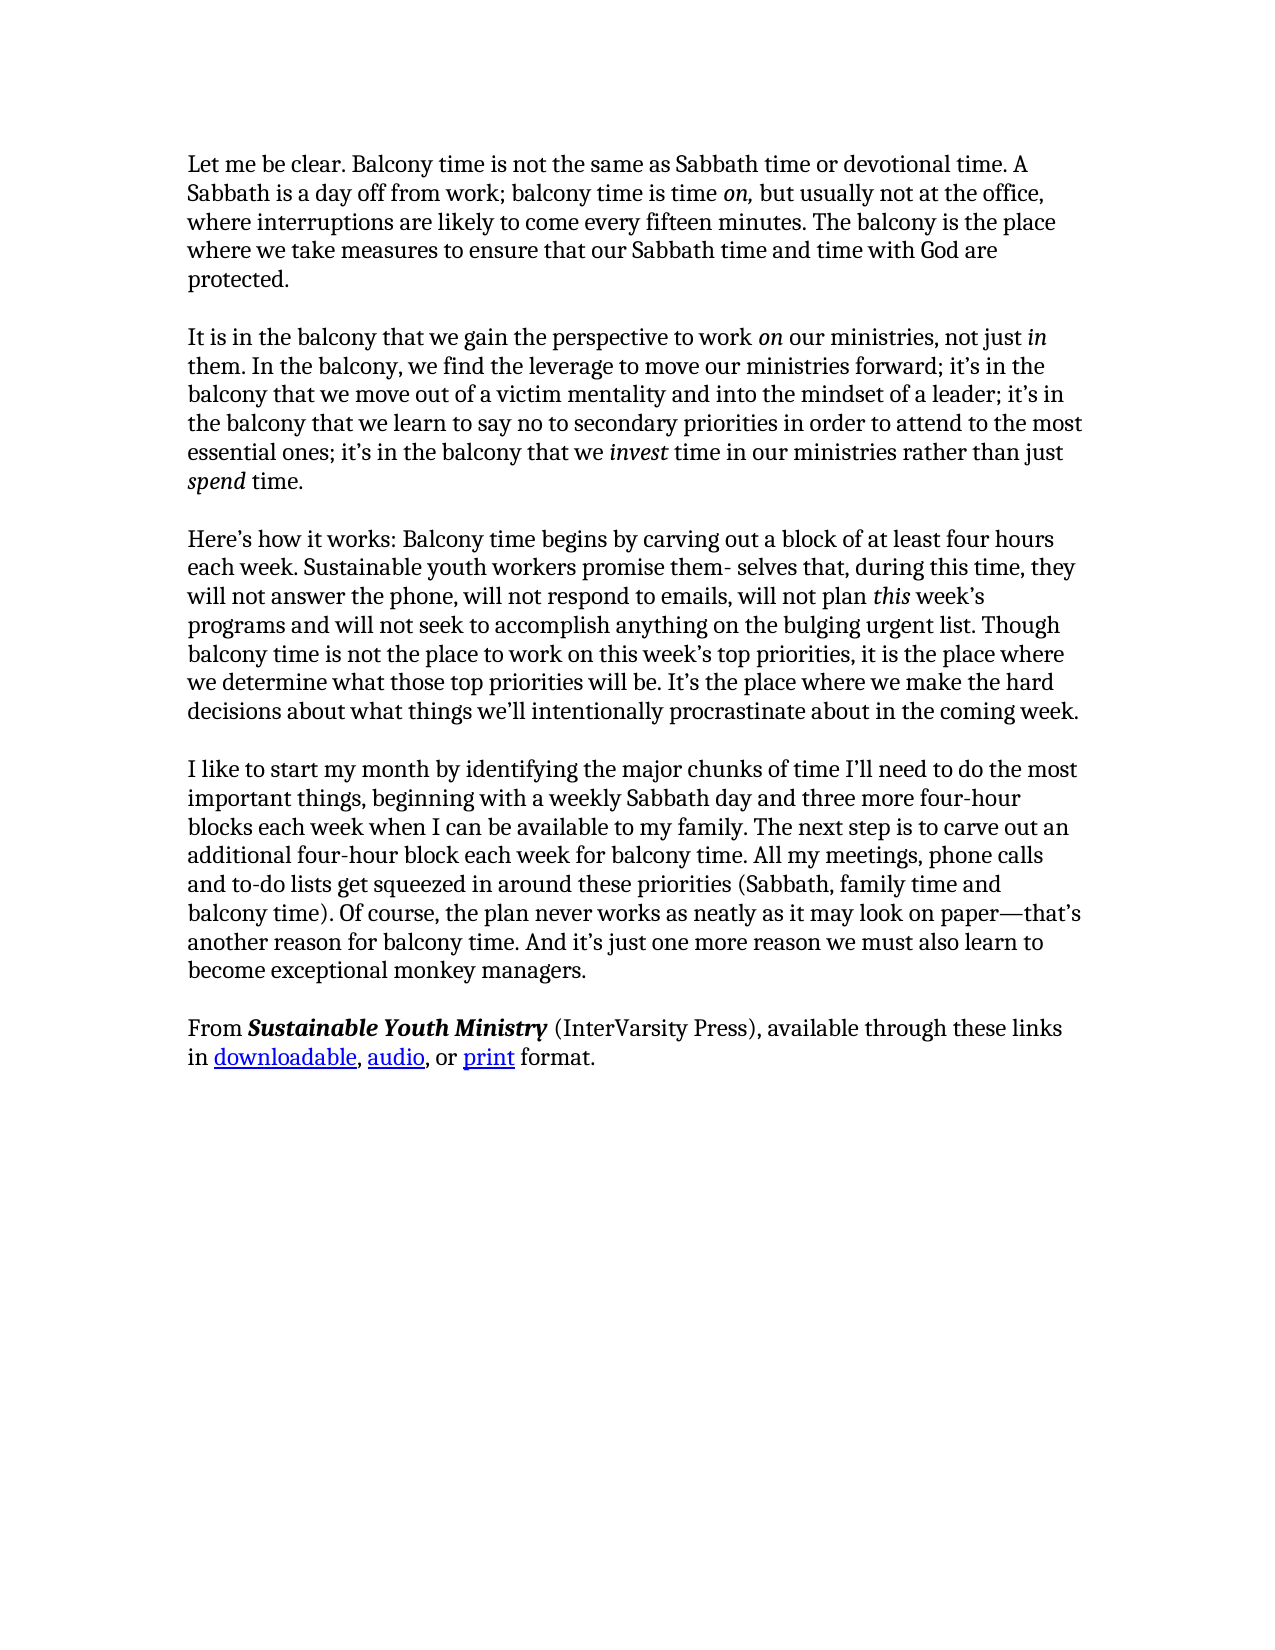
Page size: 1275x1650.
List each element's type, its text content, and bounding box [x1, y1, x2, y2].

text From Sustainable Youth Ministry (InterVarsity Press), available through these links in downloadable, audio, or print format. [187, 1014, 1087, 1072]
text It is in the balcony that we gain the perspective to work on our ministries, not just in them. In the balcony, we find the leverage to move our ministries forward; it’s in the balcony that we move out of a victim mentality and into the mindset of a leader; it’s in the balcony that we learn to say no to secondary priorities in order to attend to the most essential ones; it’s in the balcony that we invest time in our ministries rather than just spend time. [187, 323, 1087, 495]
text Let me be clear. Balcony time is not the same as Sabbath time or devotional time. A Sabbath is a day off from work; balcony time is time on, but usually not at the office, where interruptions are likely to come every fifteen minutes. The balcony is the place where we take measures to ensure that our Sabbath time and time with God are protected. [187, 150, 1087, 294]
text Here’s how it works: Balcony time begins by carving out a block of at least four hours each week. Sustainable youth workers promise them- selves that, during this time, they will not answer the phone, will not respond to emails, will not plan this week’s programs and will not seek to accomplish anything on the bulging urgent list. Though balcony time is not the place to work on this week’s top priorities, it is the place where we determine what those top priorities will be. It’s the place where we make the hard decisions about what things we’ll intentionally procrastinate about in the coming week. [187, 524, 1087, 726]
text I like to start my month by identifying the major chunks of time I’ll need to do the most important things, beginning with a weekly Sabbath day and three more four-hour blocks each week when I can be available to my family. The next step is to carve out an additional four-hour block each week for balcony time. All my meetings, phone calls and to-do lists get squeezed in around these priorities (Sabbath, family time and balcony time). Of course, the plan never works as neatly as it may look on paper—that’s another reason for balcony time. And it’s just one more reason we must also learn to become exceptional monkey managers. [187, 755, 1087, 985]
